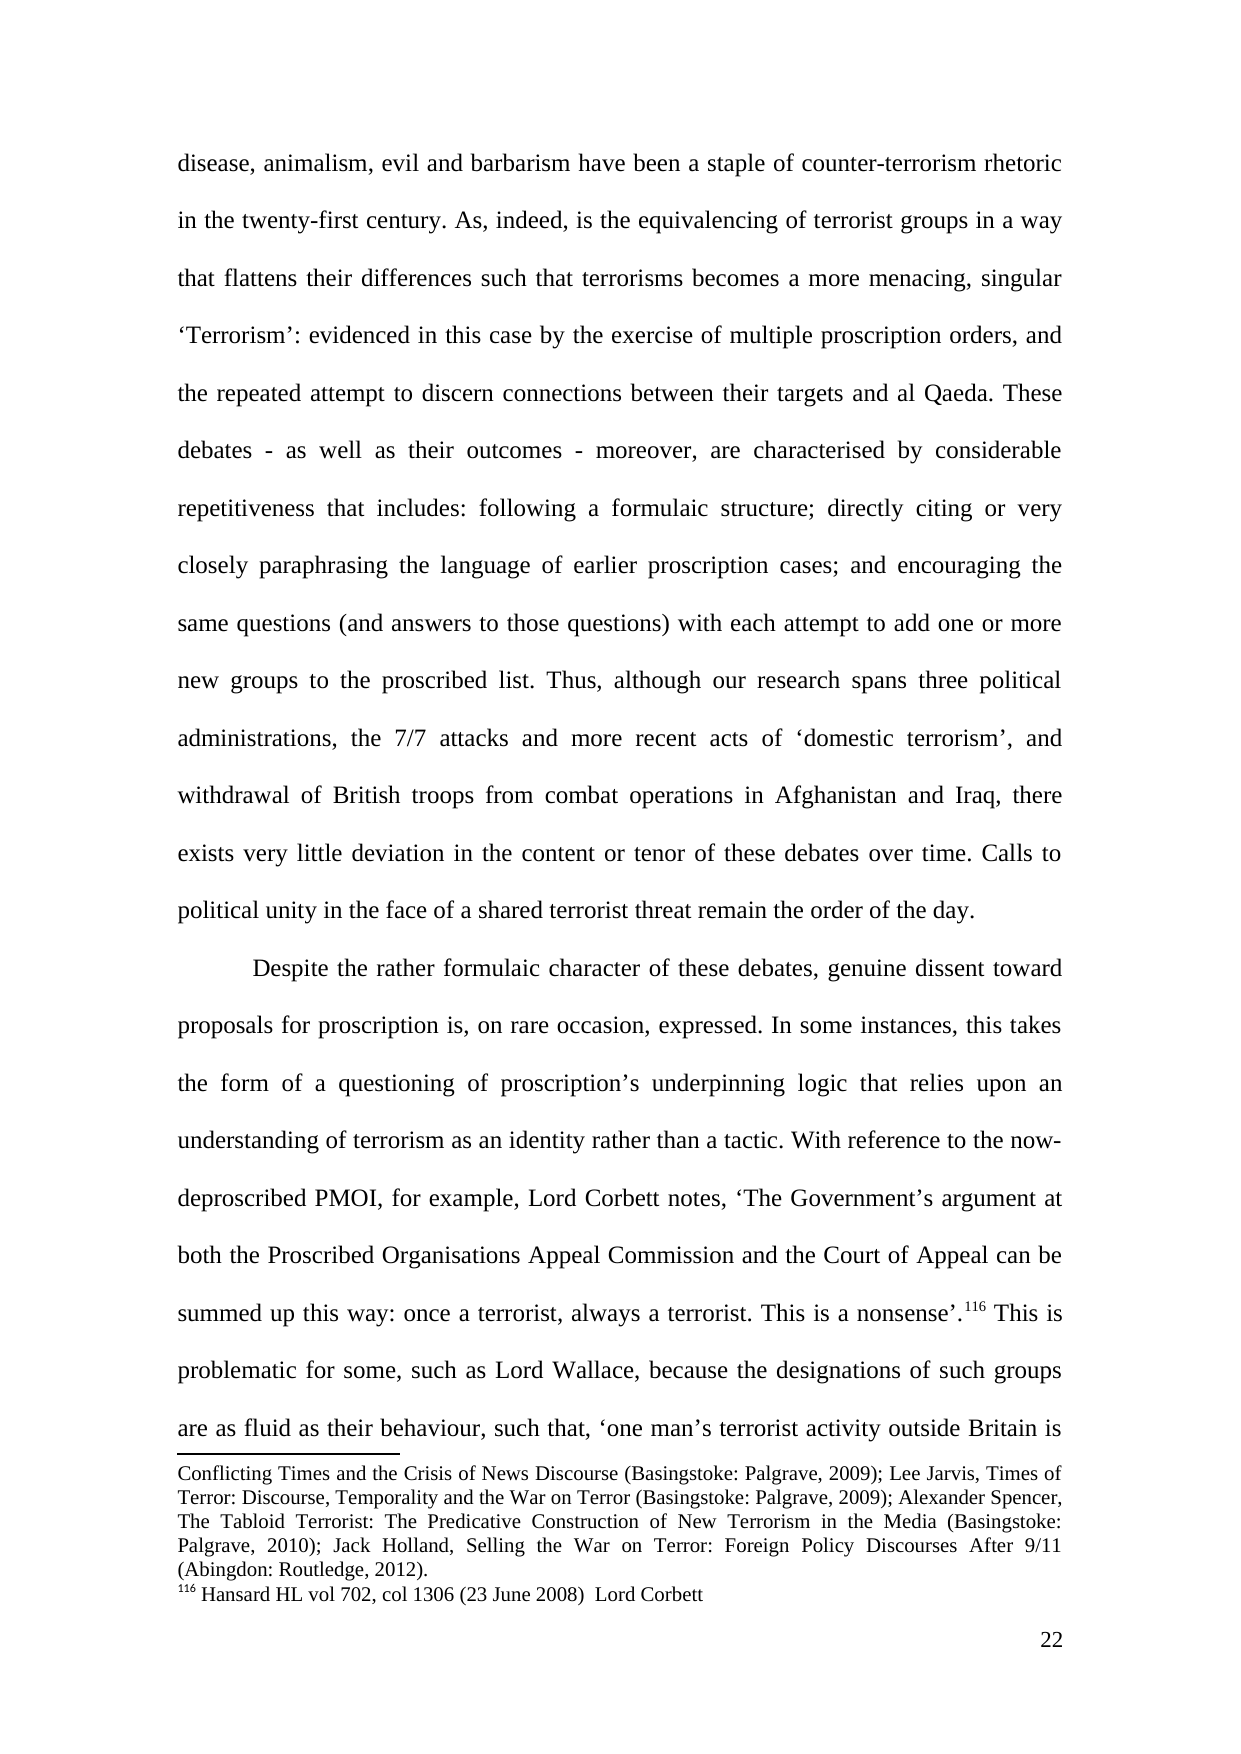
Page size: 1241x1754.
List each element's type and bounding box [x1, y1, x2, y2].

text [177, 148, 1063, 924]
text [177, 953, 1063, 1441]
